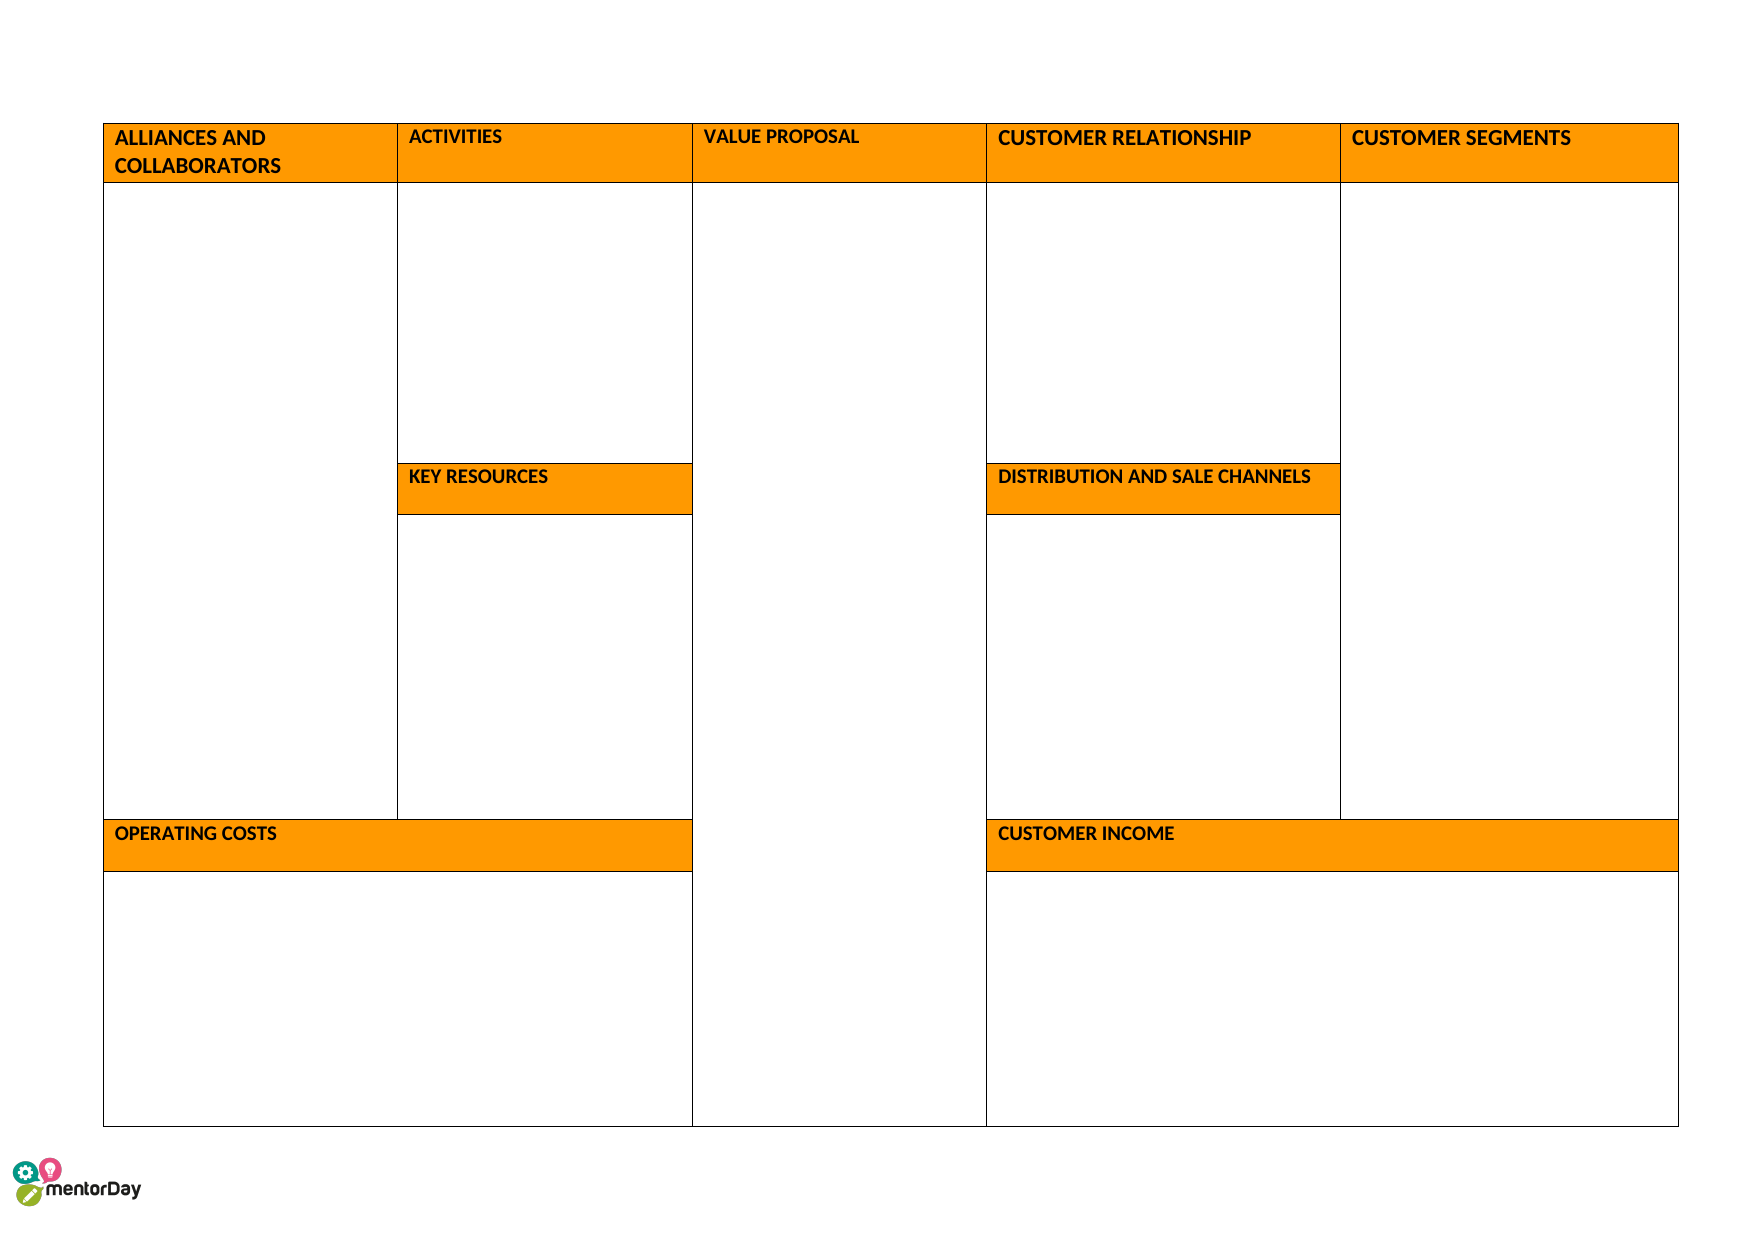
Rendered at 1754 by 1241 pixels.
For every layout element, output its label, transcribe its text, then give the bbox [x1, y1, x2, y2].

table_cell DISTRIBUTION AND SALE CHANNELS [987, 464, 1340, 514]
table_cell [987, 872, 1678, 1126]
table_cell [987, 515, 1340, 819]
table_cell OPERATING COSTS [104, 820, 692, 871]
table_cell [104, 872, 692, 1126]
table_header CUSTOMER SEGMENTS [1341, 124, 1678, 182]
table_cell [693, 183, 986, 1126]
table_cell KEY RESOURCES [398, 464, 692, 514]
table_header CUSTOMER RELATIONSHIP [987, 124, 1340, 182]
table_header VALUE PROPOSAL [693, 124, 986, 182]
table_header ALLIANCES AND COLLABORATORS [104, 124, 397, 182]
table_cell [104, 183, 397, 819]
table_cell CUSTOMER INCOME [987, 820, 1678, 871]
table_cell [987, 183, 1340, 462]
table_cell [1341, 183, 1678, 819]
picture [0, 1128, 153, 1236]
table_cell [398, 183, 692, 462]
table_header ACTIVITIES [398, 124, 692, 182]
table_cell [398, 515, 692, 819]
